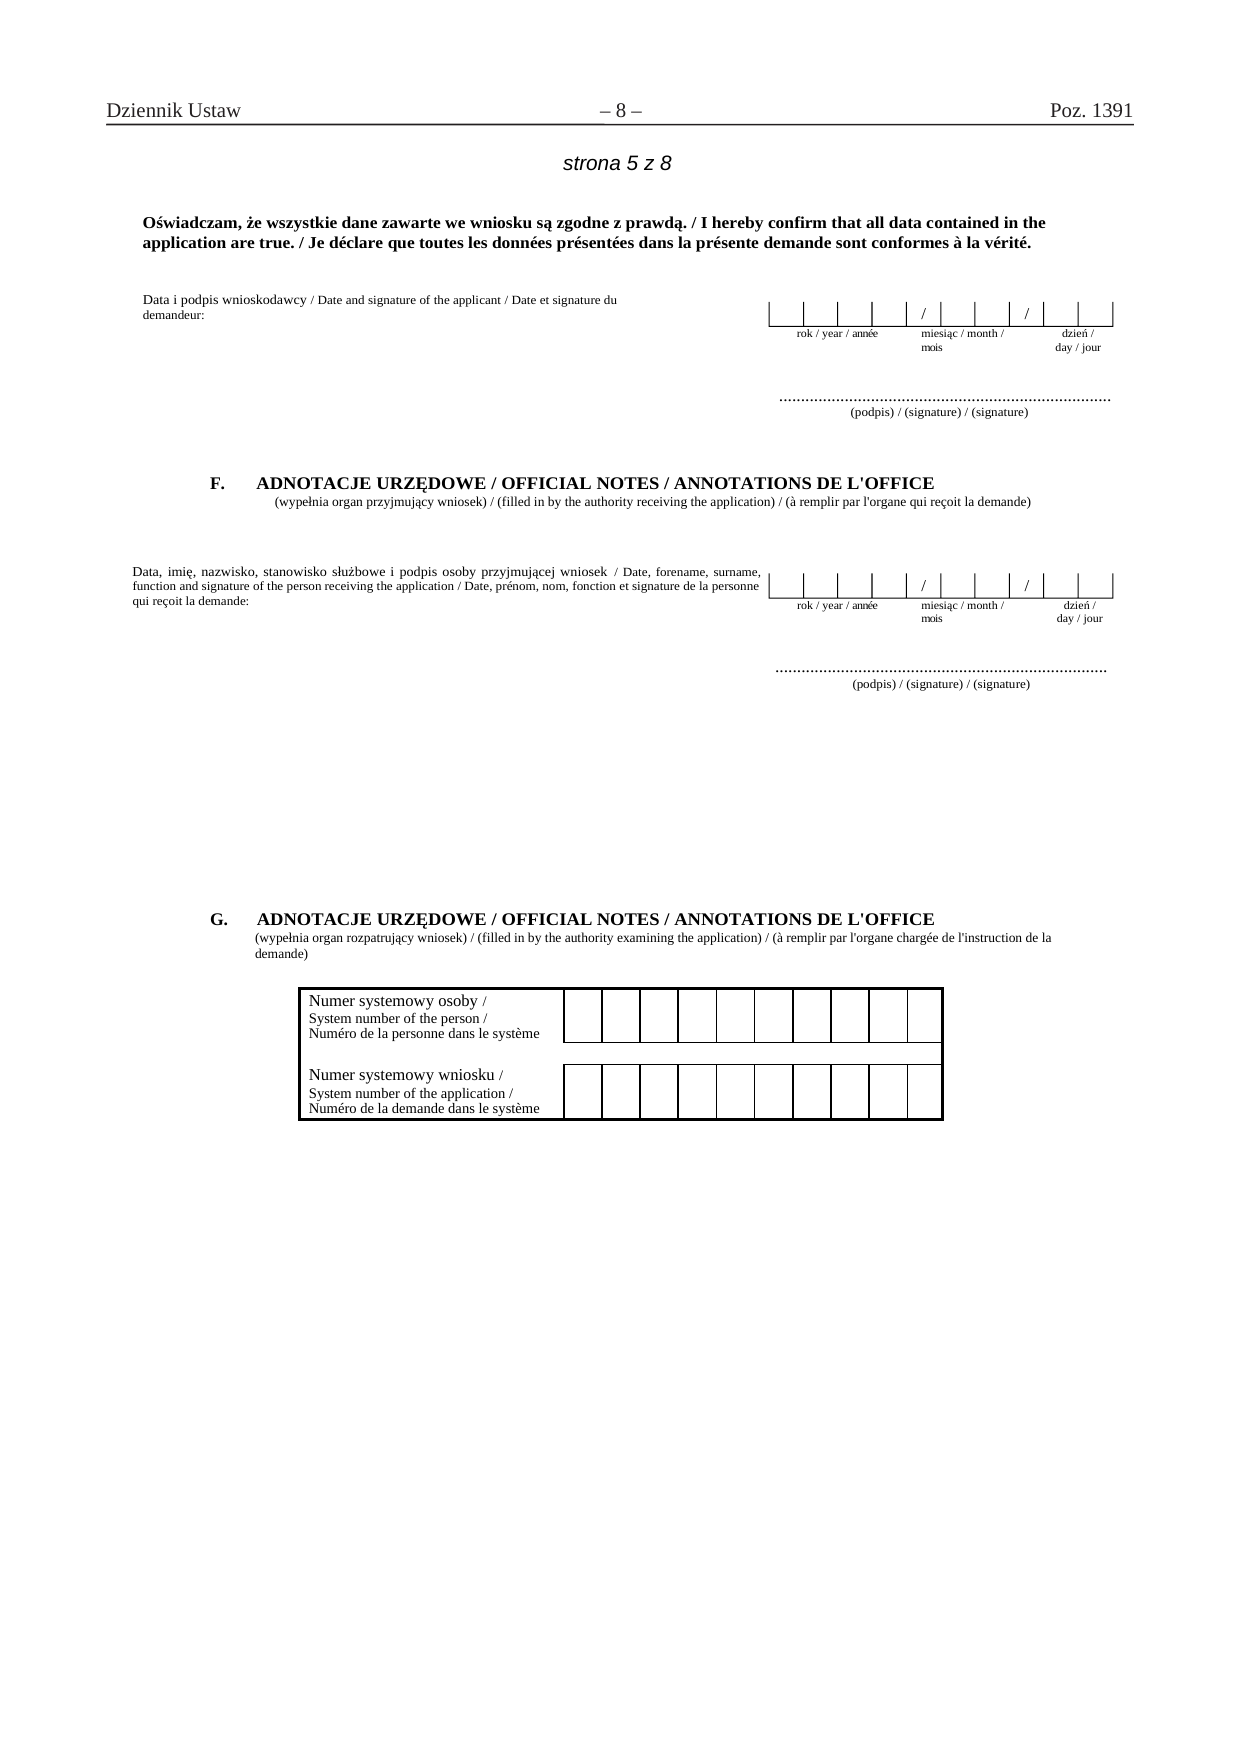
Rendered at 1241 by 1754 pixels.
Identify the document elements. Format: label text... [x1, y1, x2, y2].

text dzień / [1062, 327, 1146, 340]
table_cell [301, 1042, 941, 1064]
table_cell [641, 1065, 677, 1118]
text (podpis) / (signature) / (signature) [94, 405, 1028, 419]
table_cell [794, 1065, 830, 1118]
text day / jour [1055, 341, 1146, 354]
text (podpis) / (signature) / (signature) [746, 676, 1136, 691]
table_header Numer systemowy osoby / System number of the person / Numéro de la personne dans le système [301, 990, 563, 1042]
list ADNOTACJE URZĘDOWE / OFFICIAL NOTES / ANNOTATIONS DE L'OFFICE [210, 473, 1146, 493]
text application are true. / Je déclare que toutes les données présentées dans la présente demande sont conformes à la vérité. [142, 233, 1146, 252]
text Data, imię, nazwisko, stanowisko służbowe i podpis osoby przyjmującej wniosek / Date, forename, surname, function and signature of the person receiving the application / Date, prénom, nom, fonction et signature de la personne qui reçoit la demande: [132, 563, 761, 608]
text day / jour [1057, 612, 1146, 625]
list ADNOTACJE URZĘDOWE / OFFICIAL NOTES / ANNOTATIONS DE L'OFFICE [210, 909, 1146, 929]
table_header [832, 990, 868, 1042]
text Data i podpis wnioskodawcy / Date and signature of the applicant / Date et signature du demandeur: [143, 292, 673, 322]
table_header [717, 990, 754, 1042]
text ............................................................................ [746, 657, 1136, 676]
text miesiąc / month / mois [921, 327, 1028, 354]
table_cell [832, 1065, 868, 1118]
table_header [565, 990, 601, 1042]
table_header [755, 990, 792, 1042]
table_cell [679, 1065, 716, 1118]
table_header [641, 990, 677, 1042]
table_header [908, 990, 941, 1042]
text miesiąc / month / mois [921, 599, 1027, 625]
table_cell [755, 1065, 792, 1118]
table_header [603, 990, 639, 1042]
text (wypełnia organ przyjmujący wniosek) / (filled in by the authority receiving the application) / (à remplir par l'organe qui reçoit la demande) [94, 494, 1032, 509]
text ............................................................................ [779, 385, 1146, 404]
text (wypełnia organ rozpatrujący wniosek) / (filled in by the authority examining the application) / (à remplir par l'organe chargée de l'instruction de la demande) [255, 929, 1103, 961]
table_cell [603, 1065, 639, 1118]
table_cell [870, 1065, 907, 1118]
table_header [794, 990, 830, 1042]
table_cell [908, 1065, 941, 1118]
table_header [870, 990, 907, 1042]
table_cell Numer systemowy wniosku / System number of the application / Numéro de la demande dans le système [301, 1064, 563, 1118]
table_cell [717, 1065, 754, 1118]
table_cell [565, 1065, 601, 1118]
text Oświadczam, że wszystkie dane zawarte we wniosku są zgodne z prawdą. / I hereby confirm that all data contained in the [142, 213, 1146, 232]
table_header [679, 990, 716, 1042]
text dzień / [1063, 598, 1146, 612]
